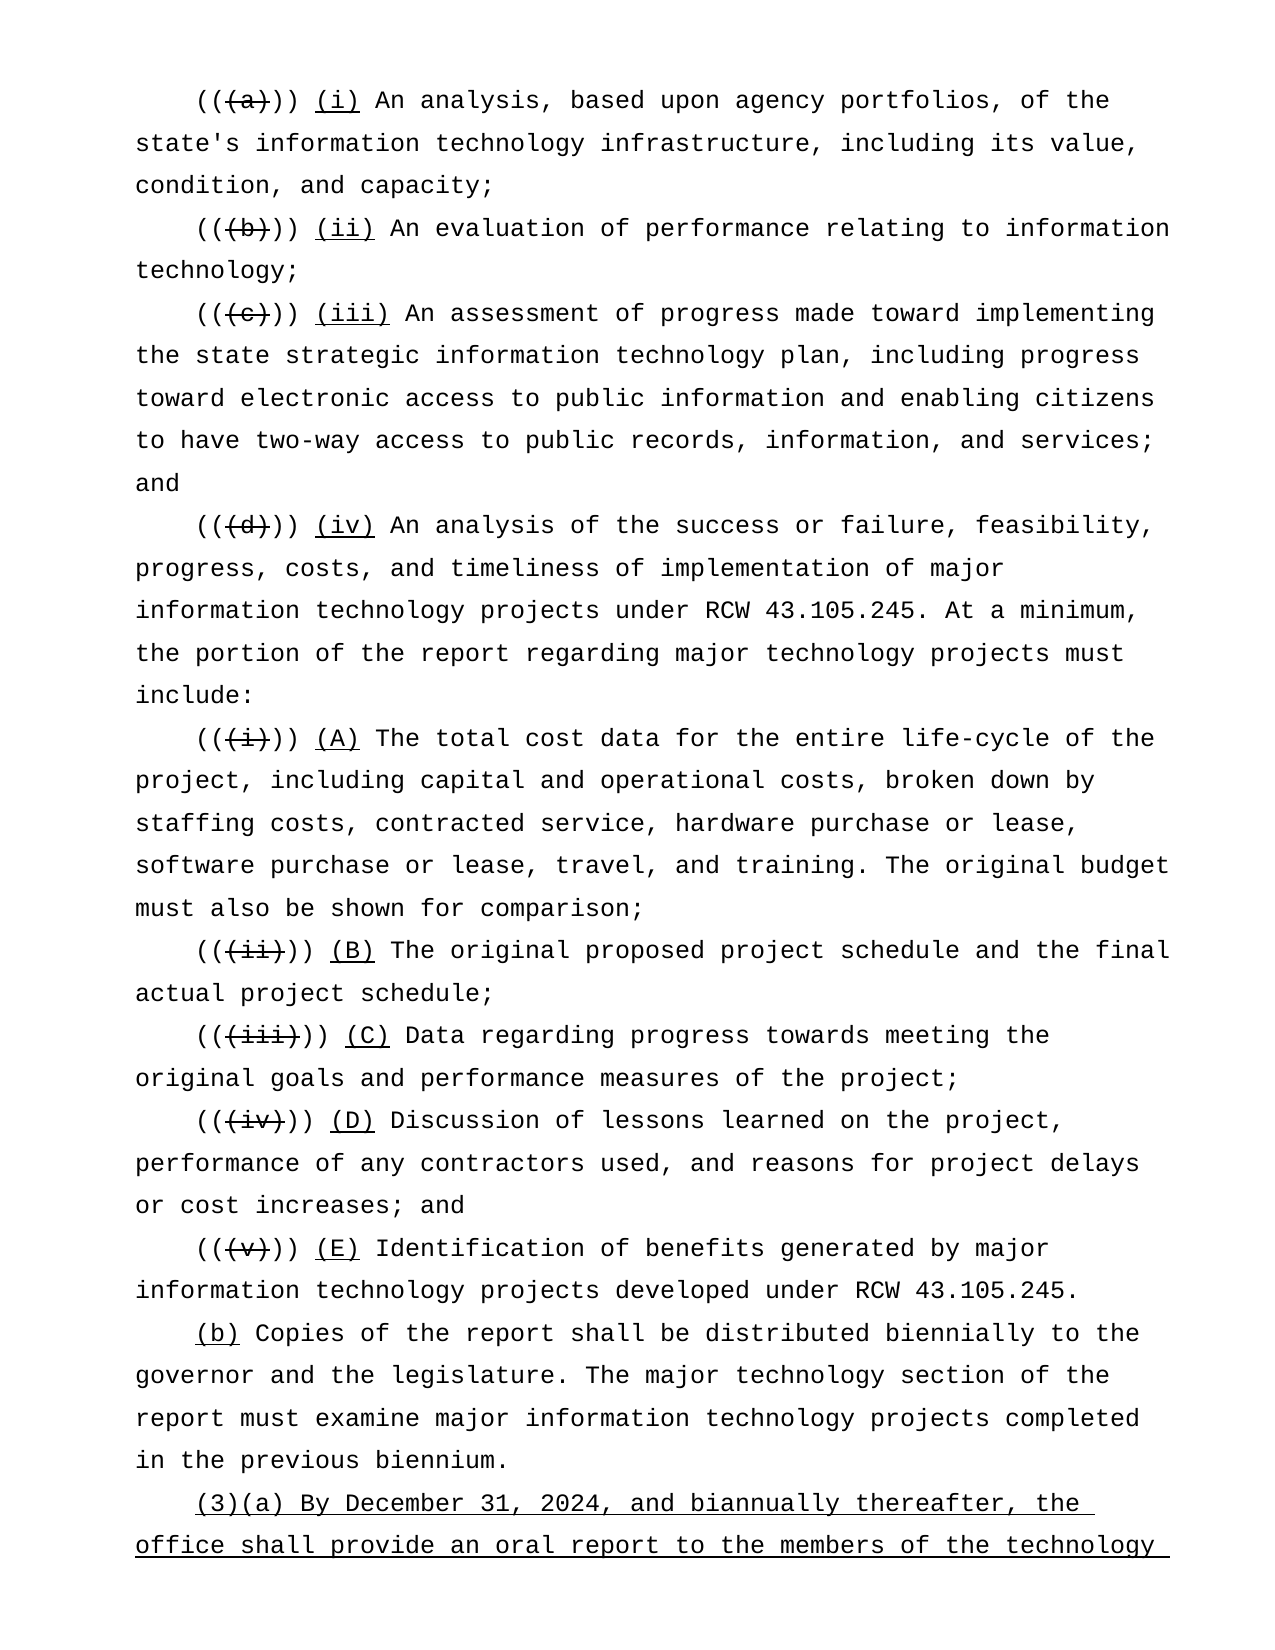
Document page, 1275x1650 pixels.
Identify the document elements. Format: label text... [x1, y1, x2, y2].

text (((iv))) (D) Discussion of lessons learned on the project, performance of any contractors used, and reasons for project delays or cost increases; and [135, 1095, 1170, 1222]
text (((iii))) (C) Data regarding progress towards meeting the original goals and performance measures of the project; [135, 1010, 1170, 1095]
text (((ii))) (B) The original proposed project schedule and the final actual project schedule; [135, 925, 1170, 1010]
text (((v))) (E) Identification of benefits generated by major information technology projects developed under RCW 43.105.245. [135, 1222, 1170, 1307]
text (((b))) (ii) An evaluation of performance relating to information technology; [135, 202, 1170, 287]
text (b) Copies of the report shall be distributed biennially to the governor and the legislature. The major technology section of the report must examine major information technology projects completed in the previous biennium. [135, 1307, 1170, 1477]
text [135, 1477, 1170, 1556]
text (((d))) (iv) An analysis of the success or failure, feasibility, progress, costs, and timeliness of implementation of major information technology projects under RCW 43.105.245. At a minimum, the portion of the report regarding major technology projects must include: [135, 500, 1170, 712]
text (((a))) (i) An analysis, based upon agency portfolios, of the state's information technology infrastructure, including its value, condition, and capacity; [135, 75, 1170, 202]
text (((c))) (iii) An assessment of progress made toward implementing the state strategic information technology plan, including progress toward electronic access to public information and enabling citizens to have two-way access to public records, information, and services; and [135, 287, 1170, 500]
text (((i))) (A) The total cost data for the entire life-cycle of the project, including capital and operational costs, broken down by staffing costs, contracted service, hardware purchase or lease, software purchase or lease, travel, and training. The original budget must also be shown for comparison; [135, 712, 1170, 925]
